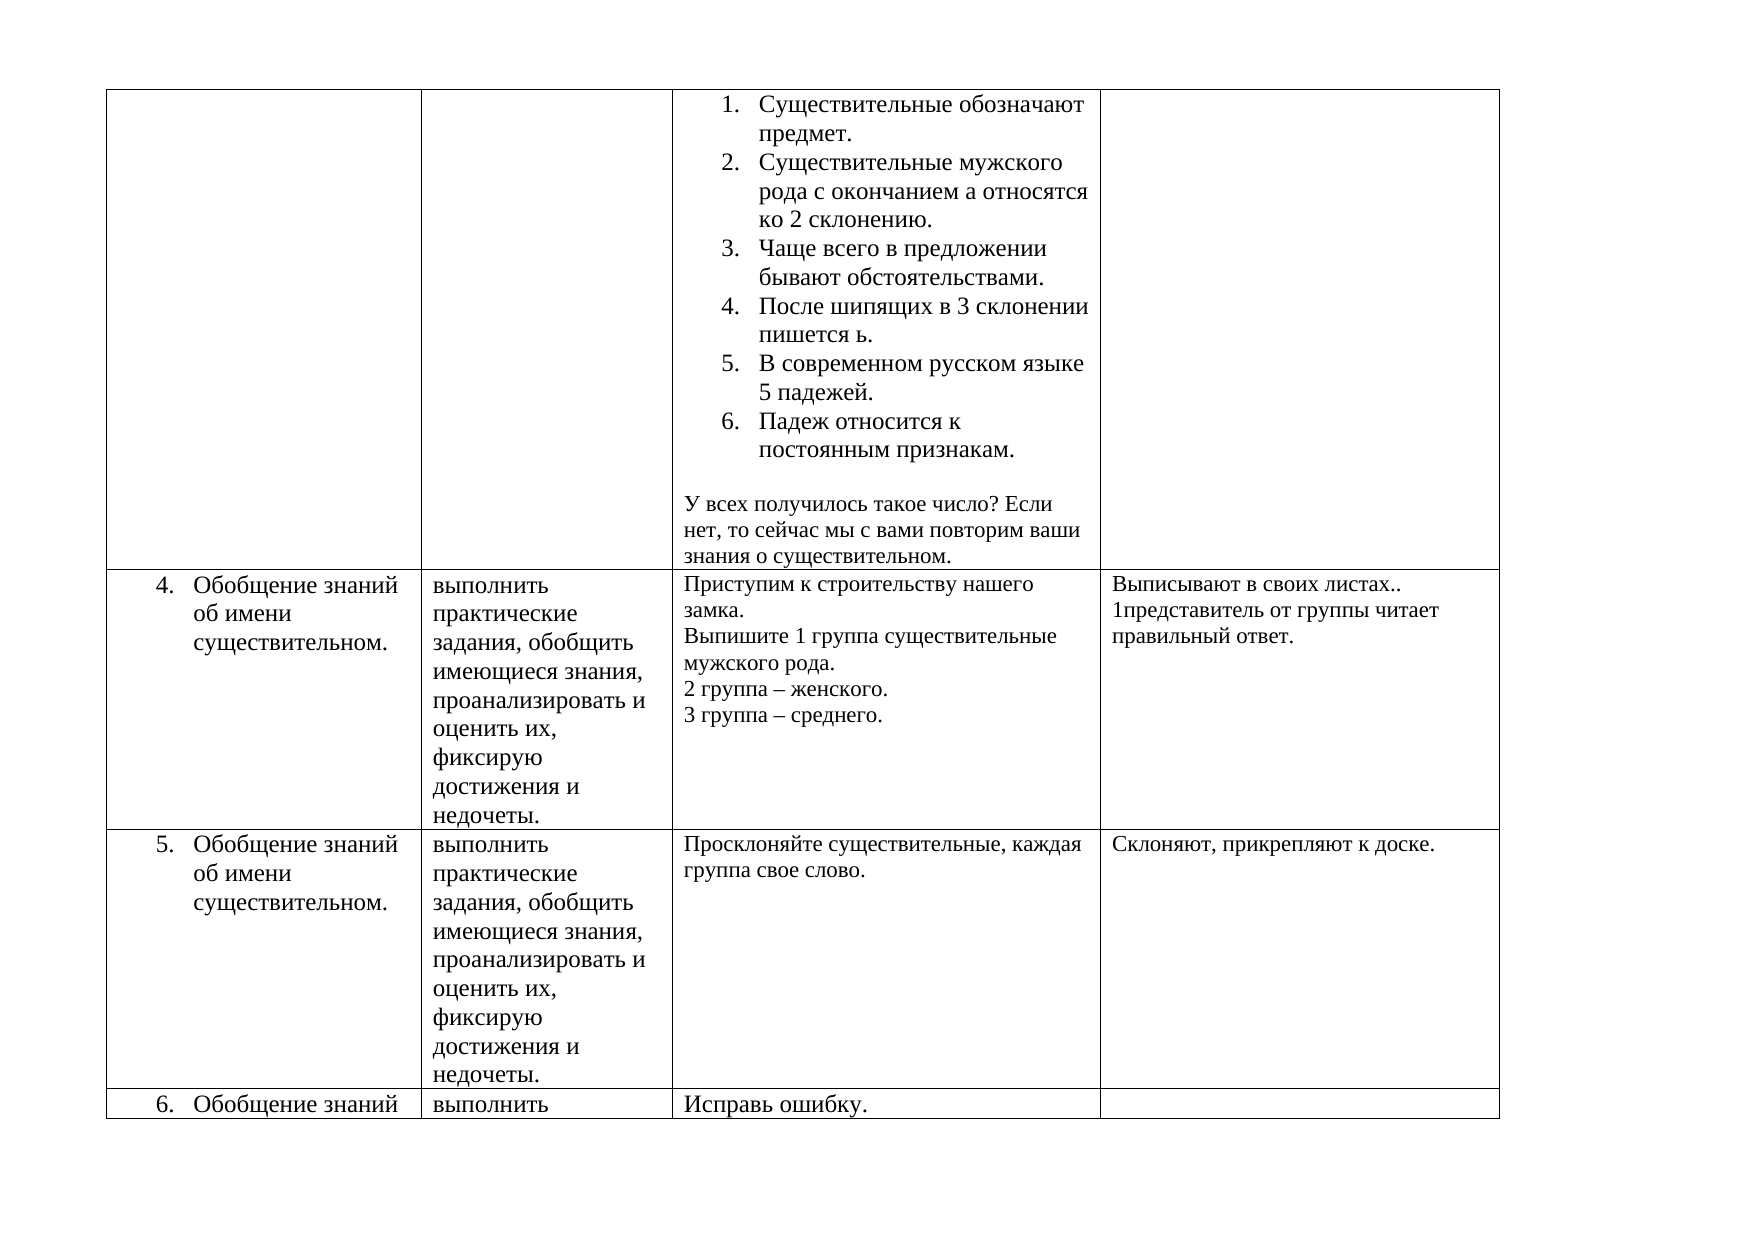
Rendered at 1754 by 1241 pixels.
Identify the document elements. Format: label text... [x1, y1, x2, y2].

table_cell Выписывают в своих листах.. 1представитель от группы читает правильный ответ. [1101, 570, 1499, 828]
table_cell Обобщение знаний об имени существительном. [107, 830, 421, 1088]
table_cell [673, 90, 1100, 569]
table_cell [1101, 1089, 1499, 1118]
table_cell Приступим к строительству нашего замка. Выпишите 1 группа существительные мужского рода. 2 группа – женского. 3 группа – среднего. [673, 570, 1100, 828]
table_cell Склоняют, прикрепляют к доске. [1101, 830, 1499, 1088]
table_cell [1101, 90, 1499, 569]
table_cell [422, 1089, 672, 1118]
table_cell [673, 1089, 1100, 1118]
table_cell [107, 1089, 421, 1118]
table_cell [107, 90, 421, 569]
table_cell [422, 90, 672, 569]
table_cell выполнить практические задания, обобщить имеющиеся знания, проанализировать и оценить их, фиксирую достижения и недочеты. [422, 570, 672, 828]
table_cell выполнить практические задания, обобщить имеющиеся знания, проанализировать и оценить их, фиксирую достижения и недочеты. [422, 830, 672, 1088]
table_cell Просклоняйте существительные, каждая группа свое слово. [673, 830, 1100, 1088]
table_cell Обобщение знаний об имени существительном. [107, 570, 421, 828]
